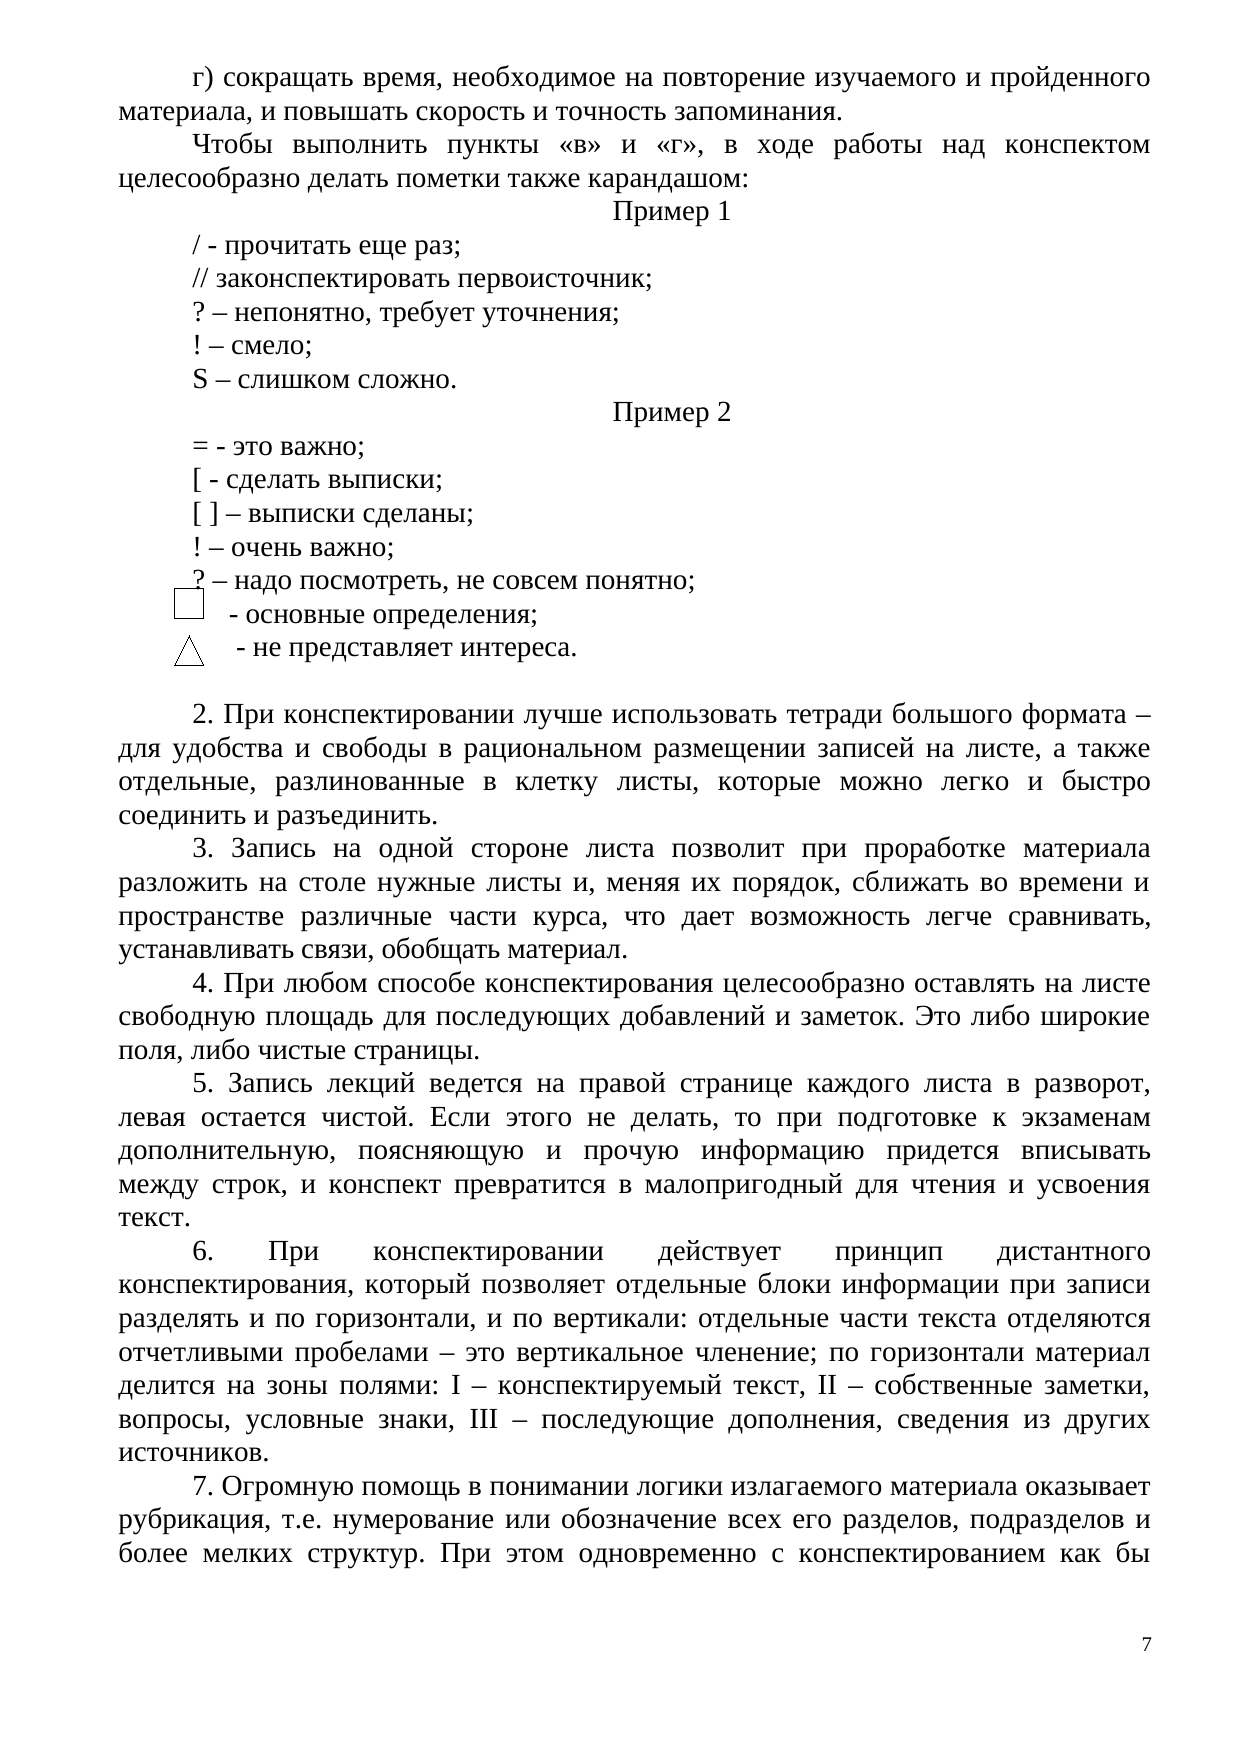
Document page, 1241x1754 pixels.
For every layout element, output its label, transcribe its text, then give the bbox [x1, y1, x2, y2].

text 3. Запись на одной стороне листа позволит при проработке материала разложить на столе нужные листы и, меняя их порядок, сближать во времени и пространстве различные части курса, что дает возможность легче сравнивать, устанавливать связи, обобщать материал. [118, 831, 1152, 965]
text [ - сделать выписки; [118, 462, 1152, 495]
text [118, 1468, 1152, 1568]
text ? – надо посмотреть, не совсем понятно; [118, 562, 1152, 596]
text 6. При конспектировании действует принцип дистантного конспектирования, который позволяет отдельные блоки информации при записи разделять и по горизонтали, и по вертикали: отдельные части текста отделяются отчетливыми пробелами – это вертикальное членение; по горизонтали материал делится на зоны полями: I – конспектируемый текст, II – собственные заметки, вопросы, условные знаки, III – последующие дополнения, сведения из других источников. [118, 1233, 1152, 1468]
text ? – непонятно, требует уточнения; [118, 294, 1152, 327]
text Чтобы выполнить пункты «в» и «г», в ходе работы над конспектом целесообразно делать пометки также карандашом: [118, 126, 1152, 193]
text Пример 1 [118, 193, 1152, 227]
text [ ] – выписки сделаны; [118, 495, 1152, 529]
text // законспектировать первоисточник; [118, 260, 1152, 294]
text г) сокращать время, необходимое на повторение изучаемого и пройденного материала, и повышать скорость и точность запоминания. [118, 59, 1152, 126]
text = - это важно; [118, 428, 1152, 462]
text - основные определения; [118, 596, 1152, 629]
text ! – очень важно; [118, 529, 1152, 562]
text / - прочитать еще раз; [118, 227, 1152, 260]
text ! – смело; [118, 327, 1152, 361]
text Пример 2 [118, 394, 1152, 428]
text 4. При любом способе конспектирования целесообразно оставлять на листе свободную площадь для последующих добавлений и заметок. Это либо широкие поля, либо чистые страницы. [118, 965, 1152, 1065]
text 5. Запись лекций ведется на правой странице каждого листа в разворот, левая остается чистой. Если этого не делать, то при подготовке к экзаменам дополнительную, поясняющую и прочую информацию придется вписывать между строк, и конспект превратится в малопригодный для чтения и усвоения текст. [118, 1065, 1152, 1233]
text 2. При конспектировании лучше использовать тетради большого формата – для удобства и свободы в рациональном размещении записей на листе, а также отдельные, разлинованные в клетку листы, которые можно легко и быстро соединить и разъединить. [118, 696, 1152, 831]
text S – слишком сложно. [118, 361, 1152, 394]
text - не представляет интереса. [118, 629, 1152, 663]
